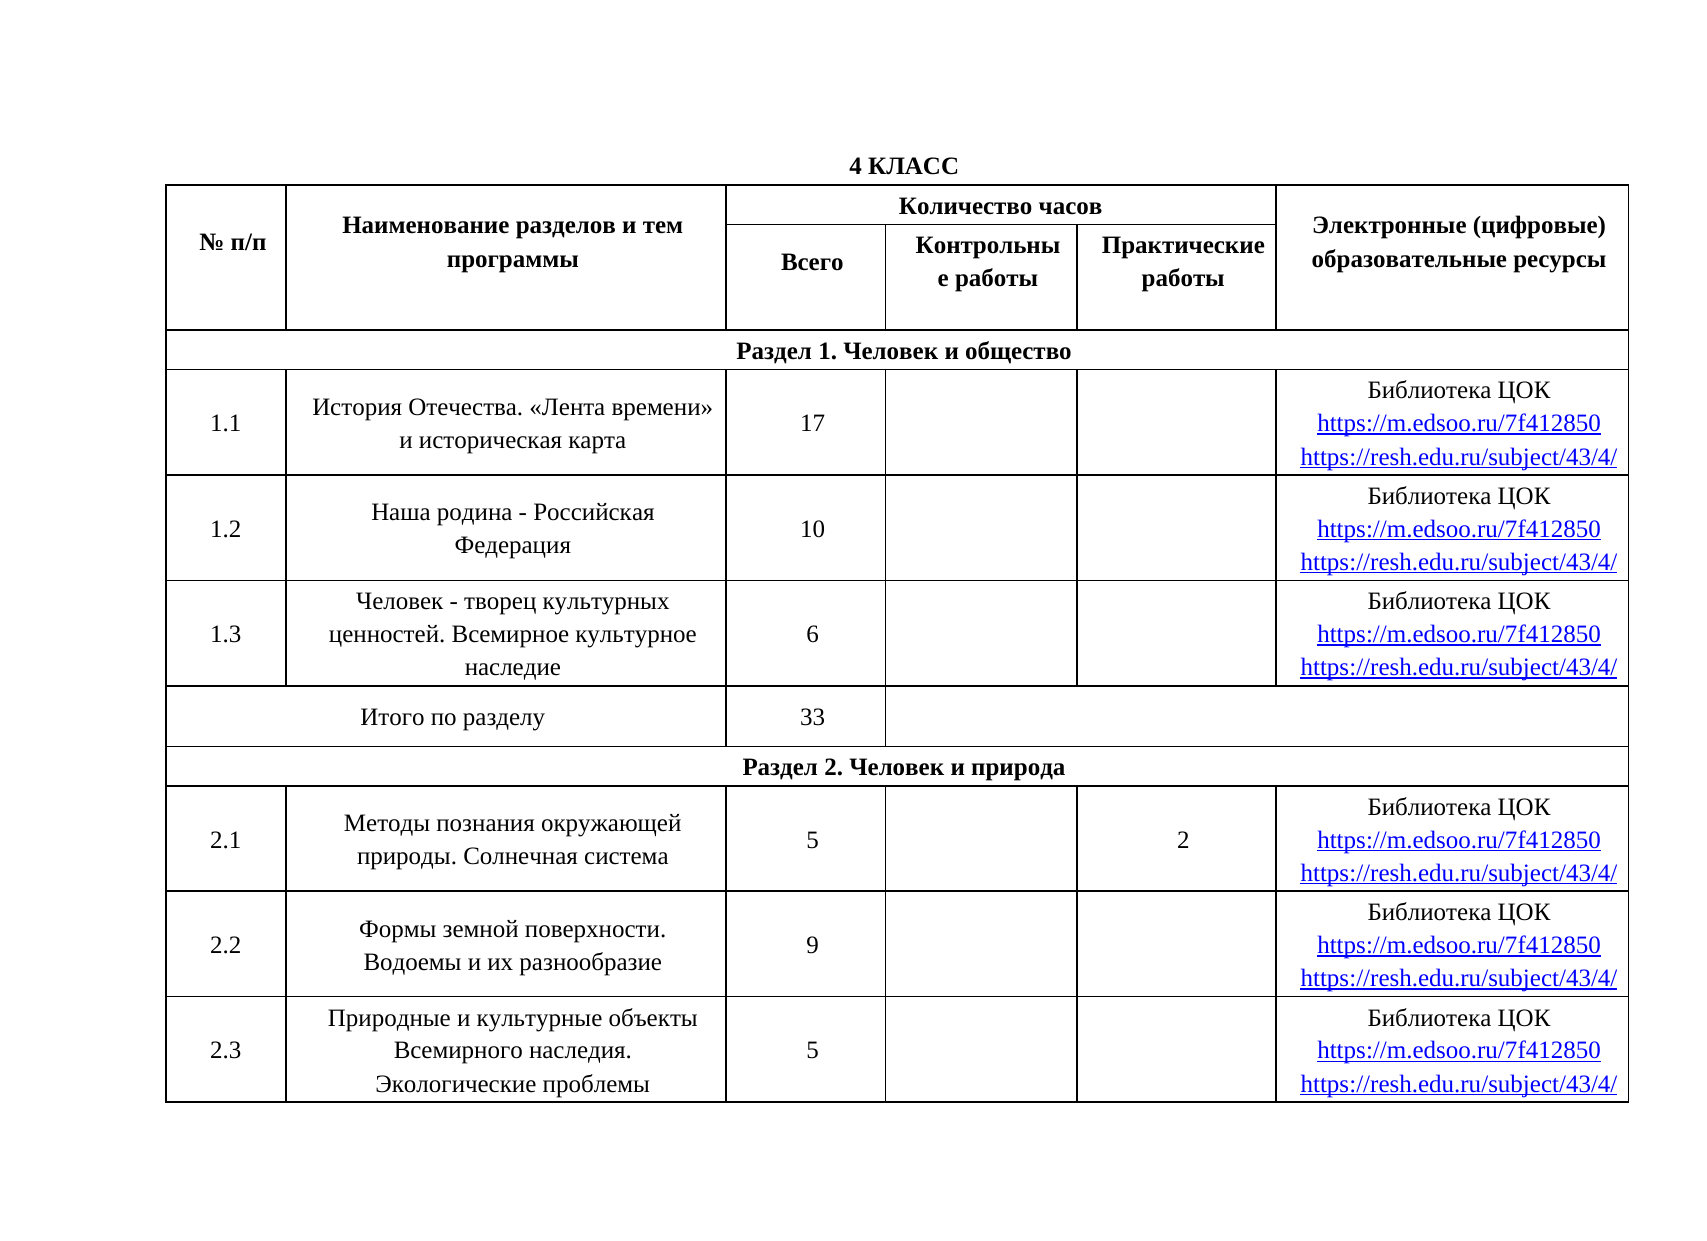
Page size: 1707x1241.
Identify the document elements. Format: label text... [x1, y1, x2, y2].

table_cell История Отечества. «Лента времени» и историческая карта [287, 370, 725, 474]
table_cell [886, 370, 1076, 474]
table_cell Библиотека ЦОК https://m.edsoo.ru/7f412850 https://resh.edu.ru/subject/43/4/ [1277, 476, 1628, 579]
table_header № п/п [167, 186, 285, 329]
table_cell Раздел 1. Человек и общество [167, 331, 1628, 369]
table_cell Природные и культурные объекты Всемирного наследия. Экологические проблемы [287, 997, 725, 1101]
table_cell [886, 997, 1076, 1101]
table_cell 1.2 [167, 476, 285, 579]
table_cell Контрольные работы [886, 225, 1076, 329]
table_cell Раздел 2. Человек и природа [167, 747, 1628, 785]
table_cell Формы земной поверхности. Водоемы и их разнообразие [287, 892, 725, 996]
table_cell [1277, 997, 1628, 1101]
table_cell [1078, 892, 1275, 996]
table_cell [886, 687, 1628, 746]
text 4 КЛАСС [190, 151, 1618, 180]
table_header Электронные (цифровые) образовательные ресурсы [1277, 186, 1628, 329]
table_cell Практические работы [1078, 225, 1275, 329]
table_cell 2.1 [167, 787, 285, 890]
table_cell [1078, 476, 1275, 579]
table_cell [1078, 370, 1275, 474]
table_cell 2.2 [167, 892, 285, 996]
table_cell 9 [727, 892, 885, 996]
table_cell Наша родина - Российская Федерация [287, 476, 725, 579]
table_header Количество часов [727, 186, 1275, 223]
table_cell 6 [727, 581, 885, 685]
table_cell [1078, 997, 1275, 1101]
table_cell 5 [727, 997, 885, 1101]
table_header Наименование разделов и тем программы [287, 186, 725, 329]
table_cell 1.3 [167, 581, 285, 685]
table_cell Методы познания окружающей природы. Солнечная система [287, 787, 725, 890]
table_cell [886, 476, 1076, 579]
table_cell [886, 787, 1076, 890]
table_cell [886, 581, 1076, 685]
table_cell Библиотека ЦОК https://m.edsoo.ru/7f412850 https://resh.edu.ru/subject/43/4/ [1277, 892, 1628, 996]
table_cell Итого по разделу [167, 687, 725, 746]
table_cell 2 [1078, 787, 1275, 890]
table_cell Библиотека ЦОК https://m.edsoo.ru/7f412850 https://resh.edu.ru/subject/43/4/ [1277, 581, 1628, 685]
table_cell 33 [727, 687, 885, 746]
table_cell [886, 892, 1076, 996]
table_cell Библиотека ЦОК https://m.edsoo.ru/7f412850 https://resh.edu.ru/subject/43/4/ [1277, 370, 1628, 474]
table_cell [1078, 581, 1275, 685]
table_cell 17 [727, 370, 885, 474]
table_cell 1.1 [167, 370, 285, 474]
table_cell Библиотека ЦОК https://m.edsoo.ru/7f412850 https://resh.edu.ru/subject/43/4/ [1277, 787, 1628, 890]
table_cell 2.3 [167, 997, 285, 1101]
table_cell 5 [727, 787, 885, 890]
table_cell Всего [727, 225, 885, 329]
table_cell 10 [727, 476, 885, 579]
table_cell Человек - творец культурных ценностей. Всемирное культурное наследие [287, 581, 725, 685]
